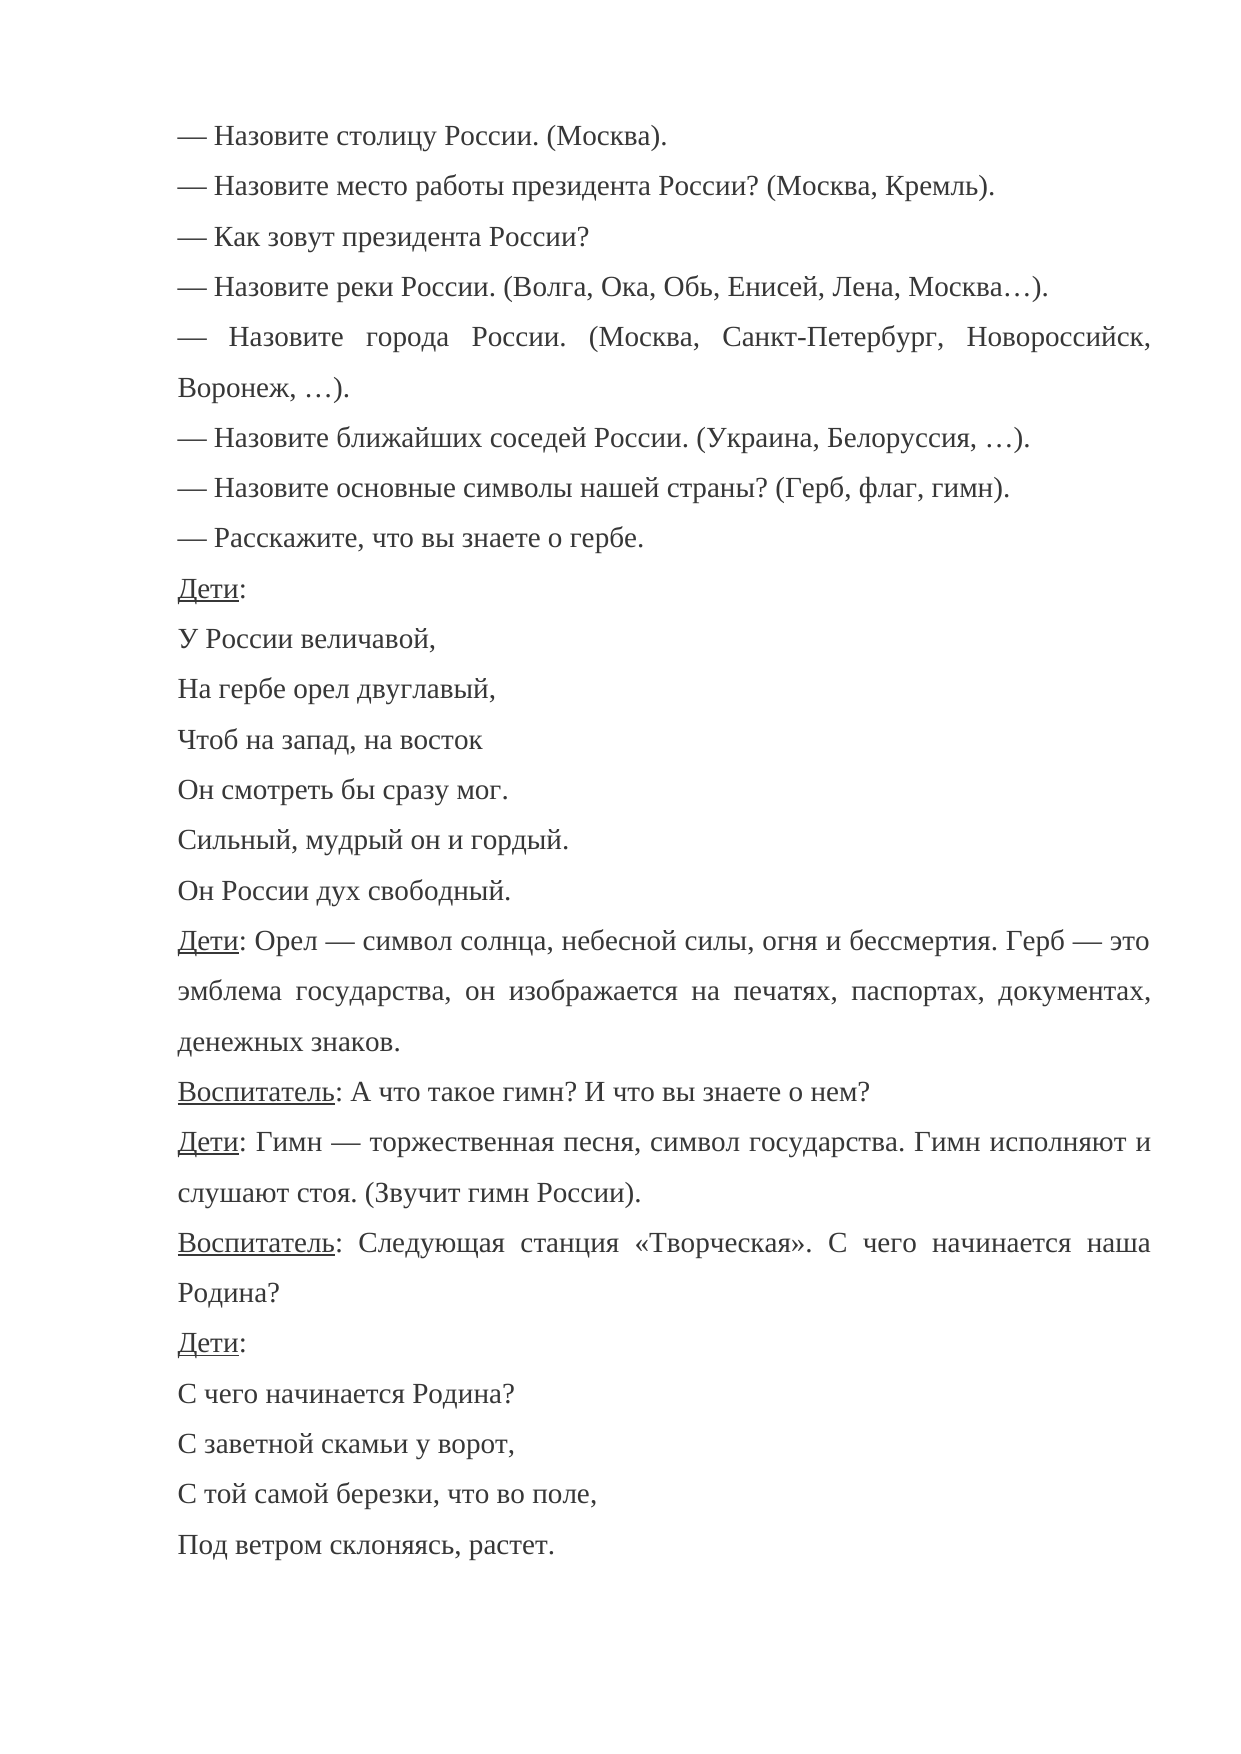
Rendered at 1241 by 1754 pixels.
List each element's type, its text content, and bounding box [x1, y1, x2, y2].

text — Как зовут президента России? [177, 219, 1152, 252]
text Сильный, мудрый он и гордый. [177, 822, 1152, 856]
text С чего начинается Родина? [177, 1376, 1152, 1409]
text — Назовите города России. (Москва, Санкт-Петербург, Новороссийск, Воронеж, …). [177, 319, 1152, 403]
text Под ветром склоняясь, растет. [177, 1527, 1152, 1560]
text Дети: Гимн — торжественная песня, символ государства. Гимн исполняют и слушают стоя. (Звучит гимн России). [177, 1124, 1152, 1208]
text — Расскажите, что вы знаете о гербе. [177, 521, 1152, 554]
text С той самой березки, что во поле, [177, 1477, 1152, 1510]
text Воспитатель: Следующая станция «Творческая». С чего начинается наша Родина? [177, 1225, 1152, 1309]
text Он смотреть бы сразу мог. [177, 772, 1152, 806]
text — Назовите ближайших соседей России. (Украина, Белоруссия, …). [177, 420, 1152, 453]
text У России величавой, [177, 621, 1152, 655]
text Дети: Орел — символ солнца, небесной силы, огня и бессмертия. Герб — это эмблема государства, он изображается на печатях, паспортах, документах, денежных знаков. [177, 923, 1152, 1057]
text Воспитатель: А что такое гимн? И что вы знаете о нем? [177, 1074, 1152, 1108]
text — Назовите основные символы нашей страны? (Герб, флаг, гимн). [177, 470, 1152, 504]
text Дети: [177, 571, 1152, 604]
text Он России дух свободный. [177, 873, 1152, 906]
text — Назовите реки России. (Волга, Ока, Обь, Енисей, Лена, Москва…). [177, 269, 1152, 303]
text Дети: [177, 1326, 1152, 1359]
text — Назовите столицу России. (Москва). [177, 118, 1152, 152]
text С заветной скамьи у ворот, [177, 1426, 1152, 1460]
text — Назовите место работы президента России? (Москва, Кремль). [177, 168, 1152, 202]
text На гербе орел двуглавый, [177, 672, 1152, 705]
text Чтоб на запад, на восток [177, 722, 1152, 755]
